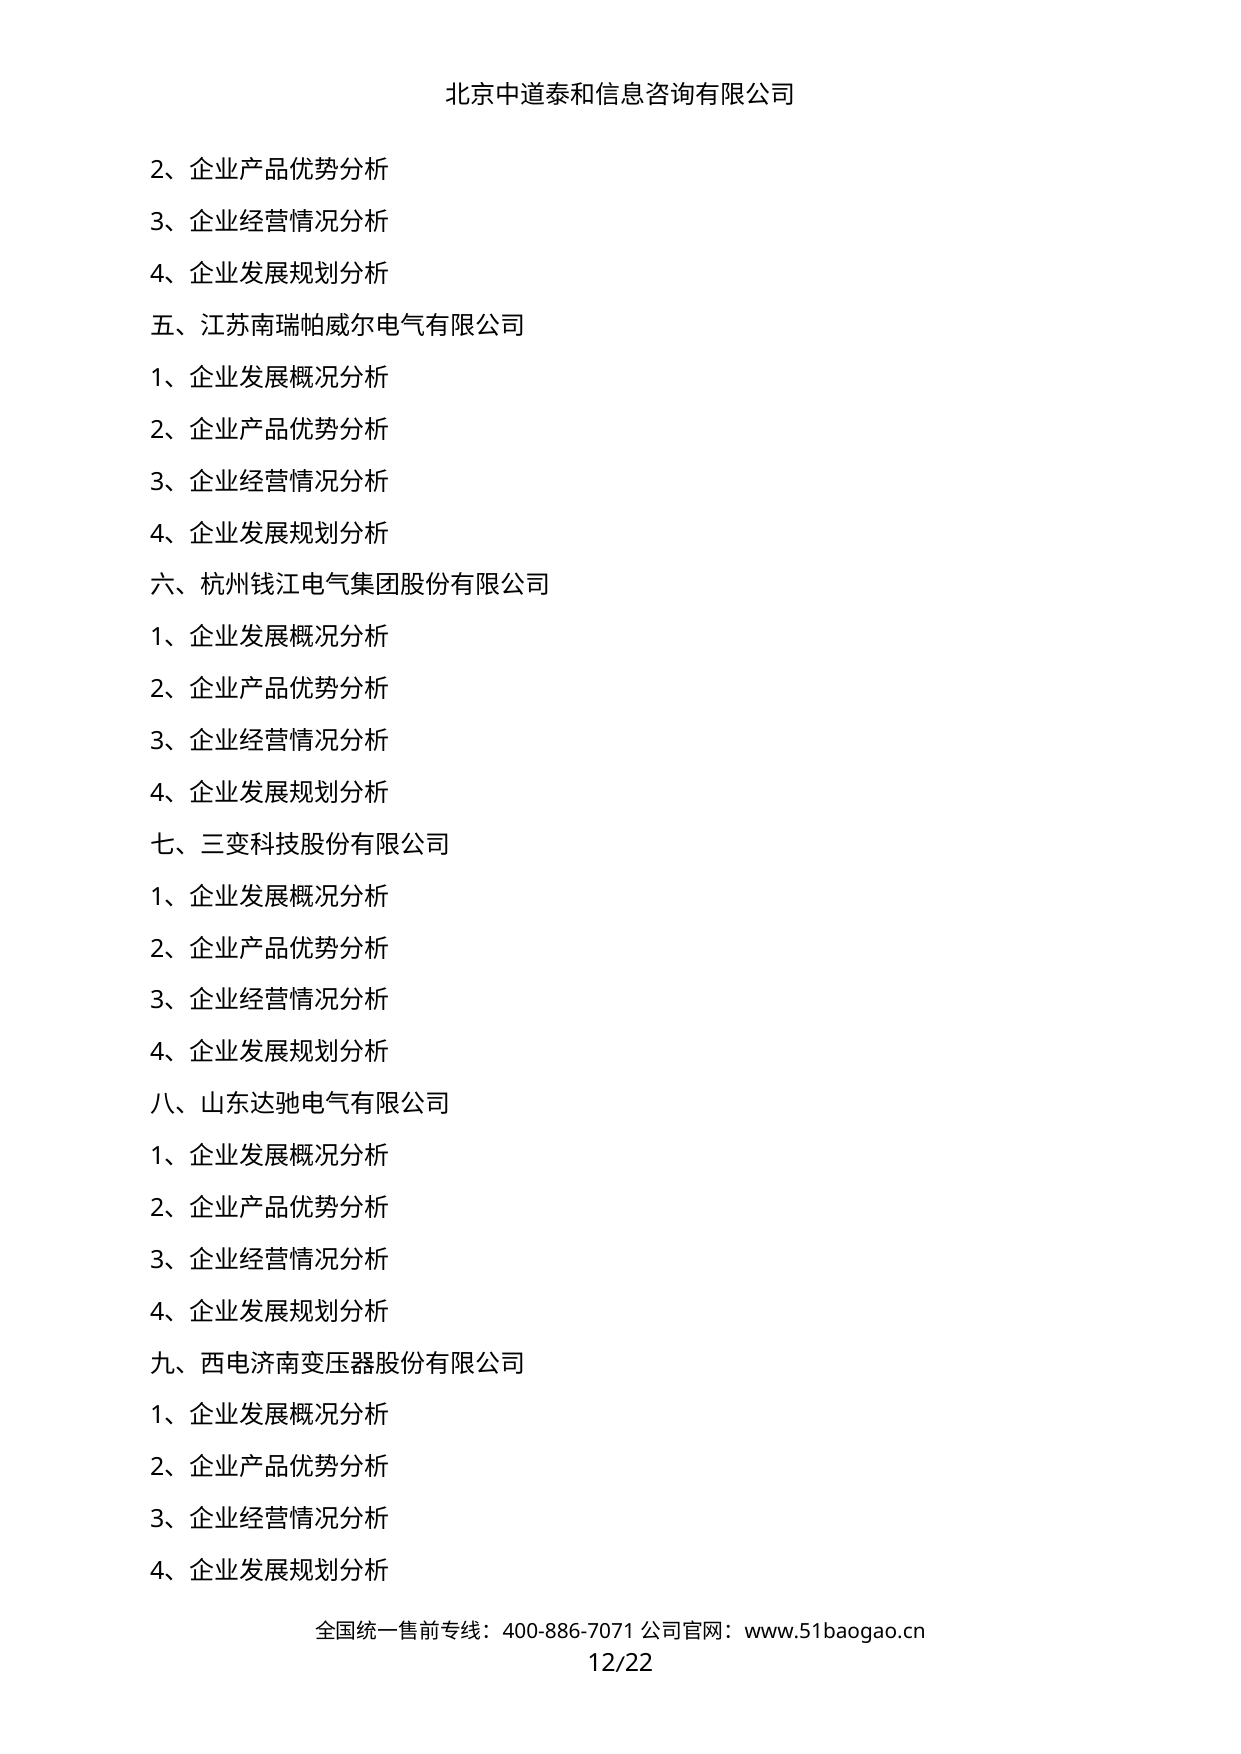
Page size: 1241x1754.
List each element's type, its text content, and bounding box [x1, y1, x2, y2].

text 3、企业经营情况分析 [150, 461, 1090, 497]
text 4、企业发展规划分析 [150, 1291, 1090, 1327]
text 八、山东达驰电气有限公司 [150, 1084, 1090, 1120]
text 七、三变科技股份有限公司 [150, 824, 1090, 861]
text 2、企业产品优势分析 [150, 409, 1090, 446]
text 1、企业发展概况分析 [150, 1136, 1090, 1172]
text 4、企业发展规划分析 [150, 1551, 1090, 1587]
text 2、企业产品优势分析 [150, 1187, 1090, 1224]
text 1、企业发展概况分析 [150, 1395, 1090, 1431]
text 4、企业发展规划分析 [150, 254, 1090, 290]
text 3、企业经营情况分析 [150, 1239, 1090, 1276]
text 4、企业发展规划分析 [150, 772, 1090, 809]
text 4、企业发展规划分析 [150, 1032, 1090, 1068]
text 4、企业发展规划分析 [150, 513, 1090, 549]
text 五、江苏南瑞帕威尔电气有限公司 [150, 306, 1090, 342]
text 3、企业经营情况分析 [150, 1499, 1090, 1535]
text 2、企业产品优势分析 [150, 150, 1090, 186]
text 2、企业产品优势分析 [150, 928, 1090, 964]
text 1、企业发展概况分析 [150, 357, 1090, 394]
text 3、企业经营情况分析 [150, 721, 1090, 757]
text 1、企业发展概况分析 [150, 617, 1090, 653]
text 3、企业经营情况分析 [150, 202, 1090, 238]
text 2、企业产品优势分析 [150, 669, 1090, 705]
text 2、企业产品优势分析 [150, 1447, 1090, 1483]
text 九、西电济南变压器股份有限公司 [150, 1343, 1090, 1379]
text 1、企业发展概况分析 [150, 876, 1090, 912]
text 3、企业经营情况分析 [150, 980, 1090, 1016]
text 六、杭州钱江电气集团股份有限公司 [150, 565, 1090, 601]
